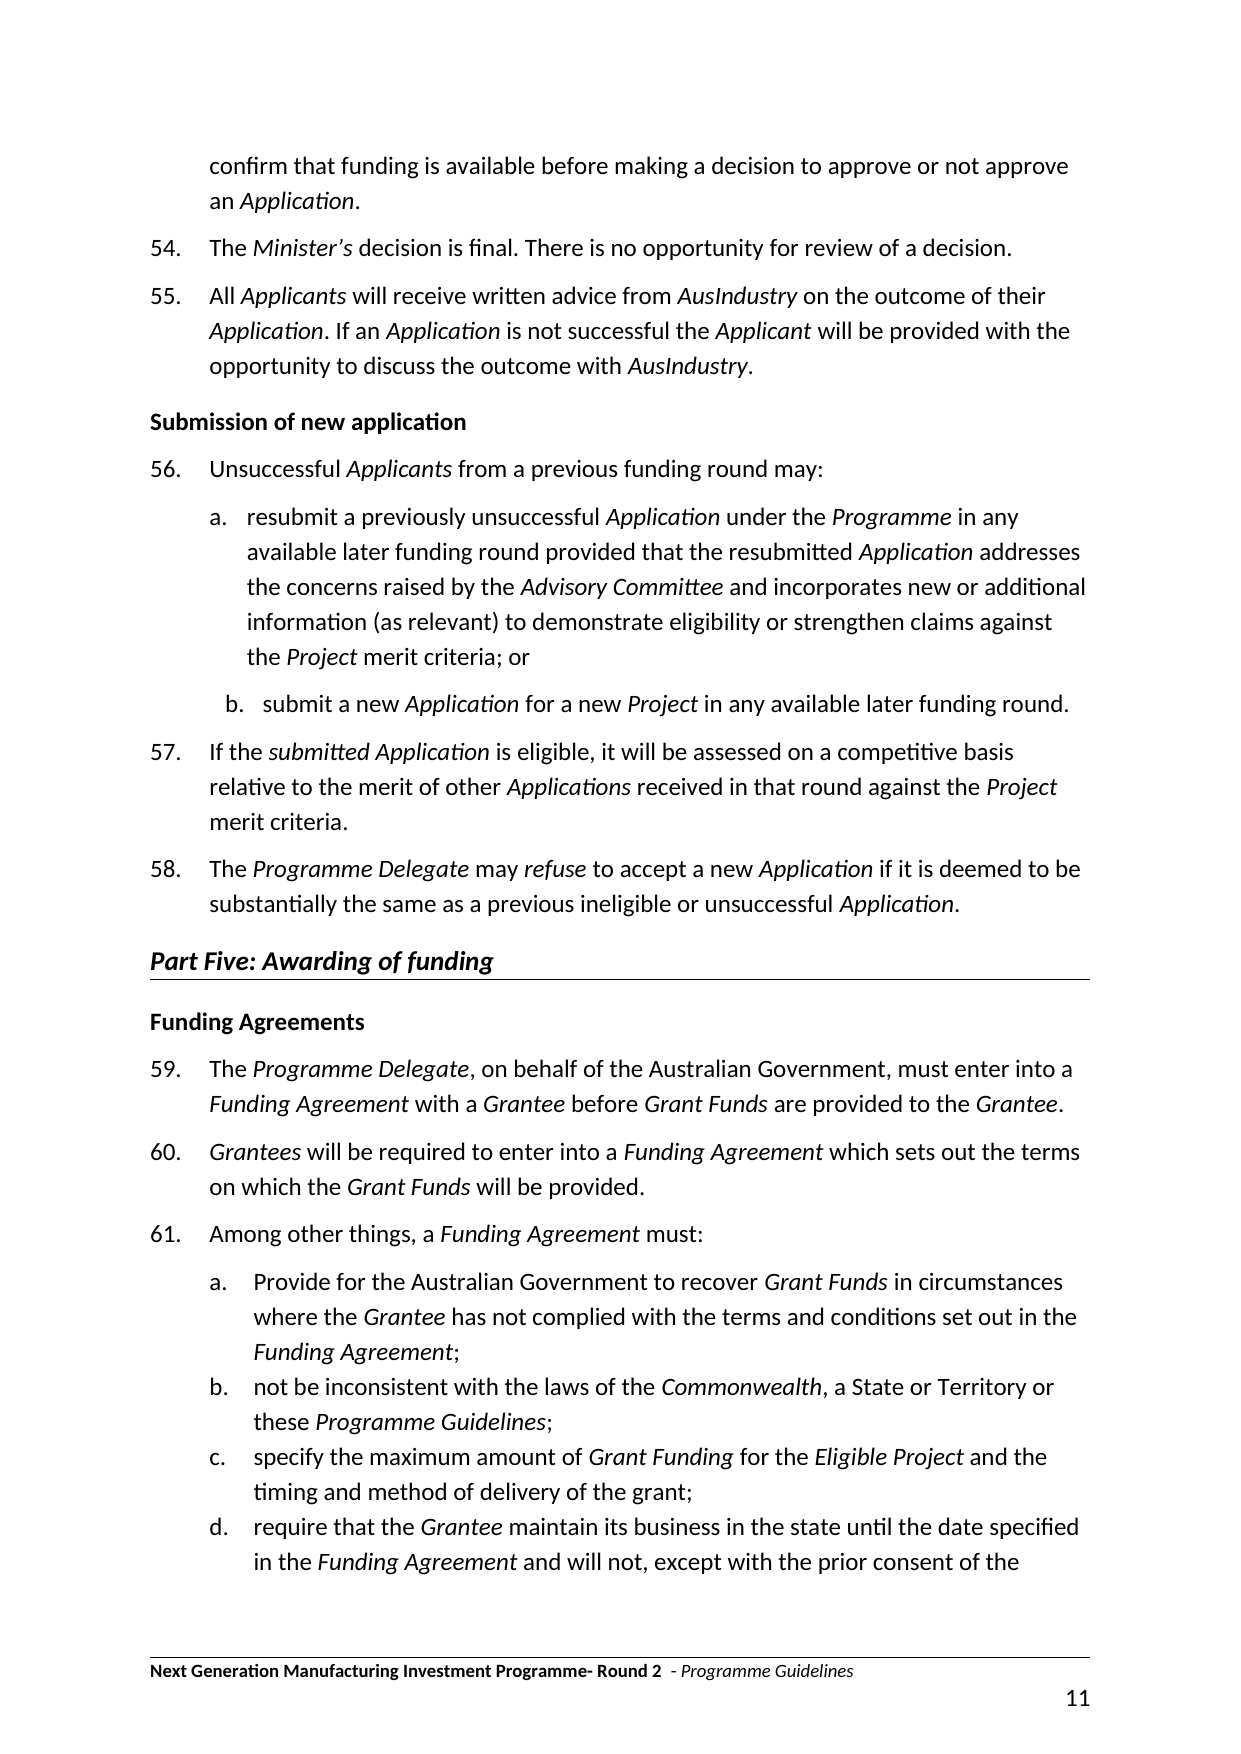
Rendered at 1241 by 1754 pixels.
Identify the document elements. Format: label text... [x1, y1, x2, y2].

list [209, 1511, 1090, 1577]
list All Applicants will receive written advice from AusIndustry on the outcome of their Application. If an Application is not successful the Applicant will be provided with the opportunity to discuss the outcome with AusIndustry. [150, 280, 1090, 381]
subtitle Submission of new application [150, 406, 1090, 436]
list The Minister’s decision is final. There is no opportunity for review of a decision. [150, 232, 1090, 263]
list The Programme Delegate, on behalf of the Australian Government, must enter into a Funding Agreement with a Grantee before Grant Funds are provided to the Grantee. [150, 1053, 1090, 1119]
list Grantees will be required to enter into a Funding Agreement which sets out the terms on which the Grant Funds will be provided. [150, 1136, 1090, 1202]
list Unsuccessful Applicants from a previous funding round may: [150, 453, 1090, 484]
list resubmit a previously unsuccessful Application under the Programme in any available later funding round provided that the resubmitted Application addresses the concerns raised by the Advisory Committee and incorporates new or additional information (as relevant) to demonstrate eligibility or strengthen claims against the Project merit criteria; or [209, 501, 1090, 671]
list If the submitted Application is eligible, it will be assessed on a competitive basis relative to the merit of other Applications received in that round against the Project merit criteria. [150, 736, 1090, 836]
subtitle Funding Agreements [150, 1006, 1090, 1037]
list not be inconsistent with the laws of the Commonwealth, a State or Territory or these Programme Guidelines; [209, 1371, 1090, 1437]
list The Programme Delegate may refuse to accept a new Application if it is deemed to be substantially the same as a previous ineligible or unsuccessful Application. [150, 853, 1090, 919]
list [150, 150, 1090, 216]
subtitle Part Five: Awarding of funding [150, 944, 1090, 979]
list specify the maximum amount of Grant Funding for the Eligible Project and the timing and method of delivery of the grant; [209, 1441, 1090, 1507]
list Among other things, a Funding Agreement must: [150, 1218, 1090, 1249]
list submit a new Application for a new Project in any available later funding round. [225, 688, 1090, 719]
list Provide for the Australian Government to recover Grant Funds in circumstances where the Grantee has not complied with the terms and conditions set out in the Funding Agreement; [209, 1266, 1090, 1367]
